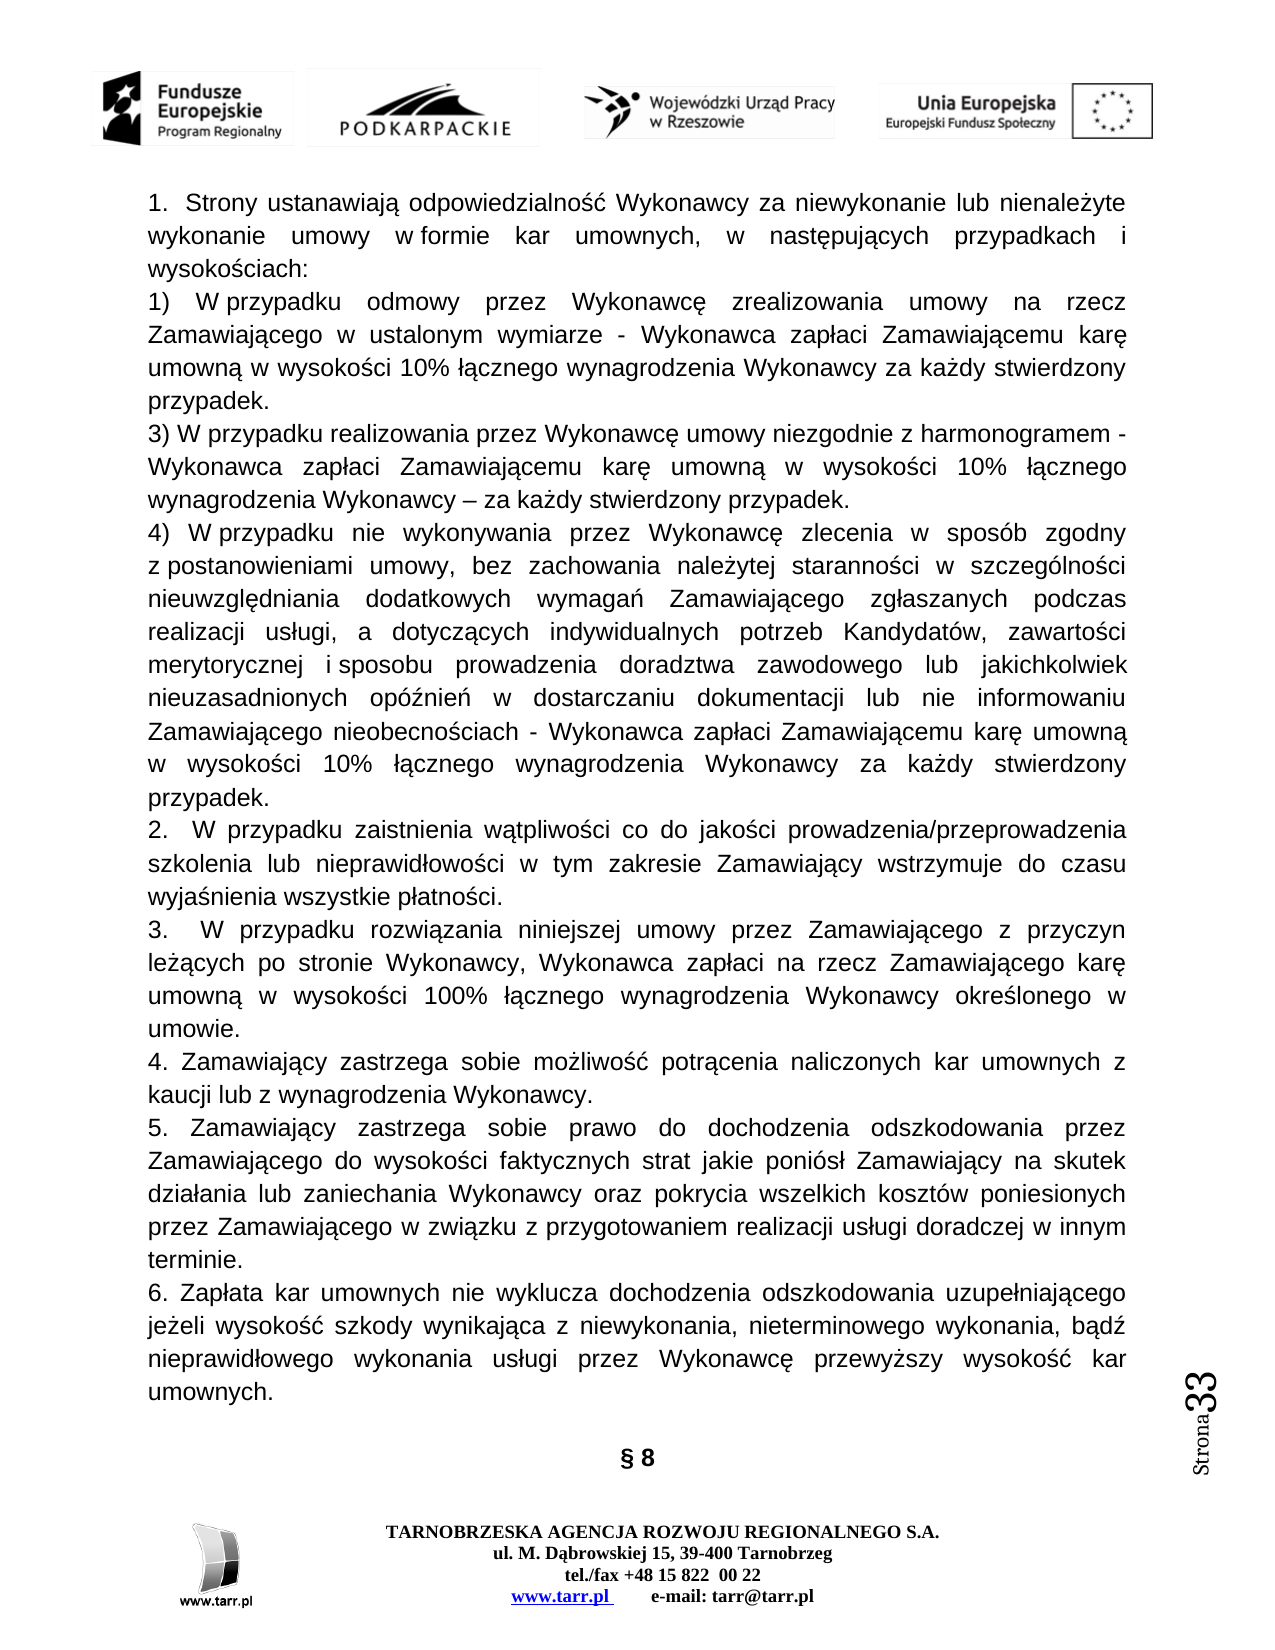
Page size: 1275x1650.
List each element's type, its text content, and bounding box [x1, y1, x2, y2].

text 5. Zamawiający zastrzega sobie prawo do dochodzenia odszkodowania przez Zamawiającego do wysokości faktycznych strat jakie poniósł Zamawiający na skutek działania lub zaniechania Wykonawcy oraz pokrycia wszelkich kosztów poniesionych przez Zamawiającego w związku z przygotowaniem realizacji usługi doradczej w innym terminie. [148, 1113, 1127, 1273]
text 4. Zamawiający zastrzega sobie możliwość potrącenia naliczonych kar umownych z kaucji lub z wynagrodzenia Wykonawcy. [148, 1047, 1127, 1108]
text 3) W przypadku realizowania przez Wykonawcę umowy niezgodnie z harmonogramem - Wykonawca zapłaci Zamawiającemu karę umowną w wysokości 10% łącznego wynagrodzenia Wykonawcy – za każdy stwierdzony przypadek. [148, 419, 1127, 514]
text 4) W przypadku nie wykonywania przez Wykonawcę zlecenia w sposób zgodny z postanowieniami umowy, bez zachowania należytej staranności w szczególności nieuwzględniania dodatkowych wymagań Zamawiającego zgłaszanych podczas realizacji usługi, a dotyczących indywidualnych potrzeb Kandydatów, zawartości merytorycznej i sposobu prowadzenia doradztwa zawodowego lub jakichkolwiek nieuzasadnionych opóźnień w dostarczaniu dokumentacji lub nie informowaniu Zamawiającego nieobecnościach - Wykonawca zapłaci Zamawiającemu karę umowną w wysokości 10% łącznego wynagrodzenia Wykonawcy za każdy stwierdzony przypadek. [148, 518, 1127, 811]
picture [582, 84, 837, 141]
text 1) W przypadku odmowy przez Wykonawcę zrealizowania umowy na rzecz Zamawiającego w ustalonym wymiarze - Wykonawca zapłaci Zamawiającemu karę umowną w wysokości 10% łącznego wynagrodzenia Wykonawcy za każdy stwierdzony przypadek. [148, 287, 1127, 415]
picture [305, 66, 542, 149]
text 3. W przypadku rozwiązania niniejszej umowy przez Zamawiającego z przyczyn leżących po stronie Wykonawcy, Wykonawca zapłaci na rzecz Zamawiającego karę umowną w wysokości 100% łącznego wynagrodzenia Wykonawcy określonego w umowie. [148, 1009, 1127, 1042]
text § 8 [148, 1443, 1127, 1472]
text 6. Zapłata kar umownych nie wyklucza dochodzenia odszkodowania uzupełniającego jeżeli wysokość szkody wynikająca z niewykonania, nieterminowego wykonania, bądź nieprawidłowego wykonania usługi przez Wykonawcę przewyższy wysokość kar umownych. [148, 1278, 1127, 1406]
list Strony ustanawiają odpowiedzialność Wykonawcy za niewykonanie lub nienależyte wykonanie umowy w formie kar umownych, w następujących przypadkach i wysokościach: [148, 188, 1127, 283]
text 2. W przypadku zaistnienia wątpliwości co do jakości prowadzenia/przeprowadzenia szkolenia lub nieprawidłowości w tym zakresie Zamawiający wstrzymuje do czasu wyjaśnienia wszystkie płatności. [148, 816, 1127, 910]
picture [877, 81, 1155, 141]
picture [89, 69, 296, 148]
